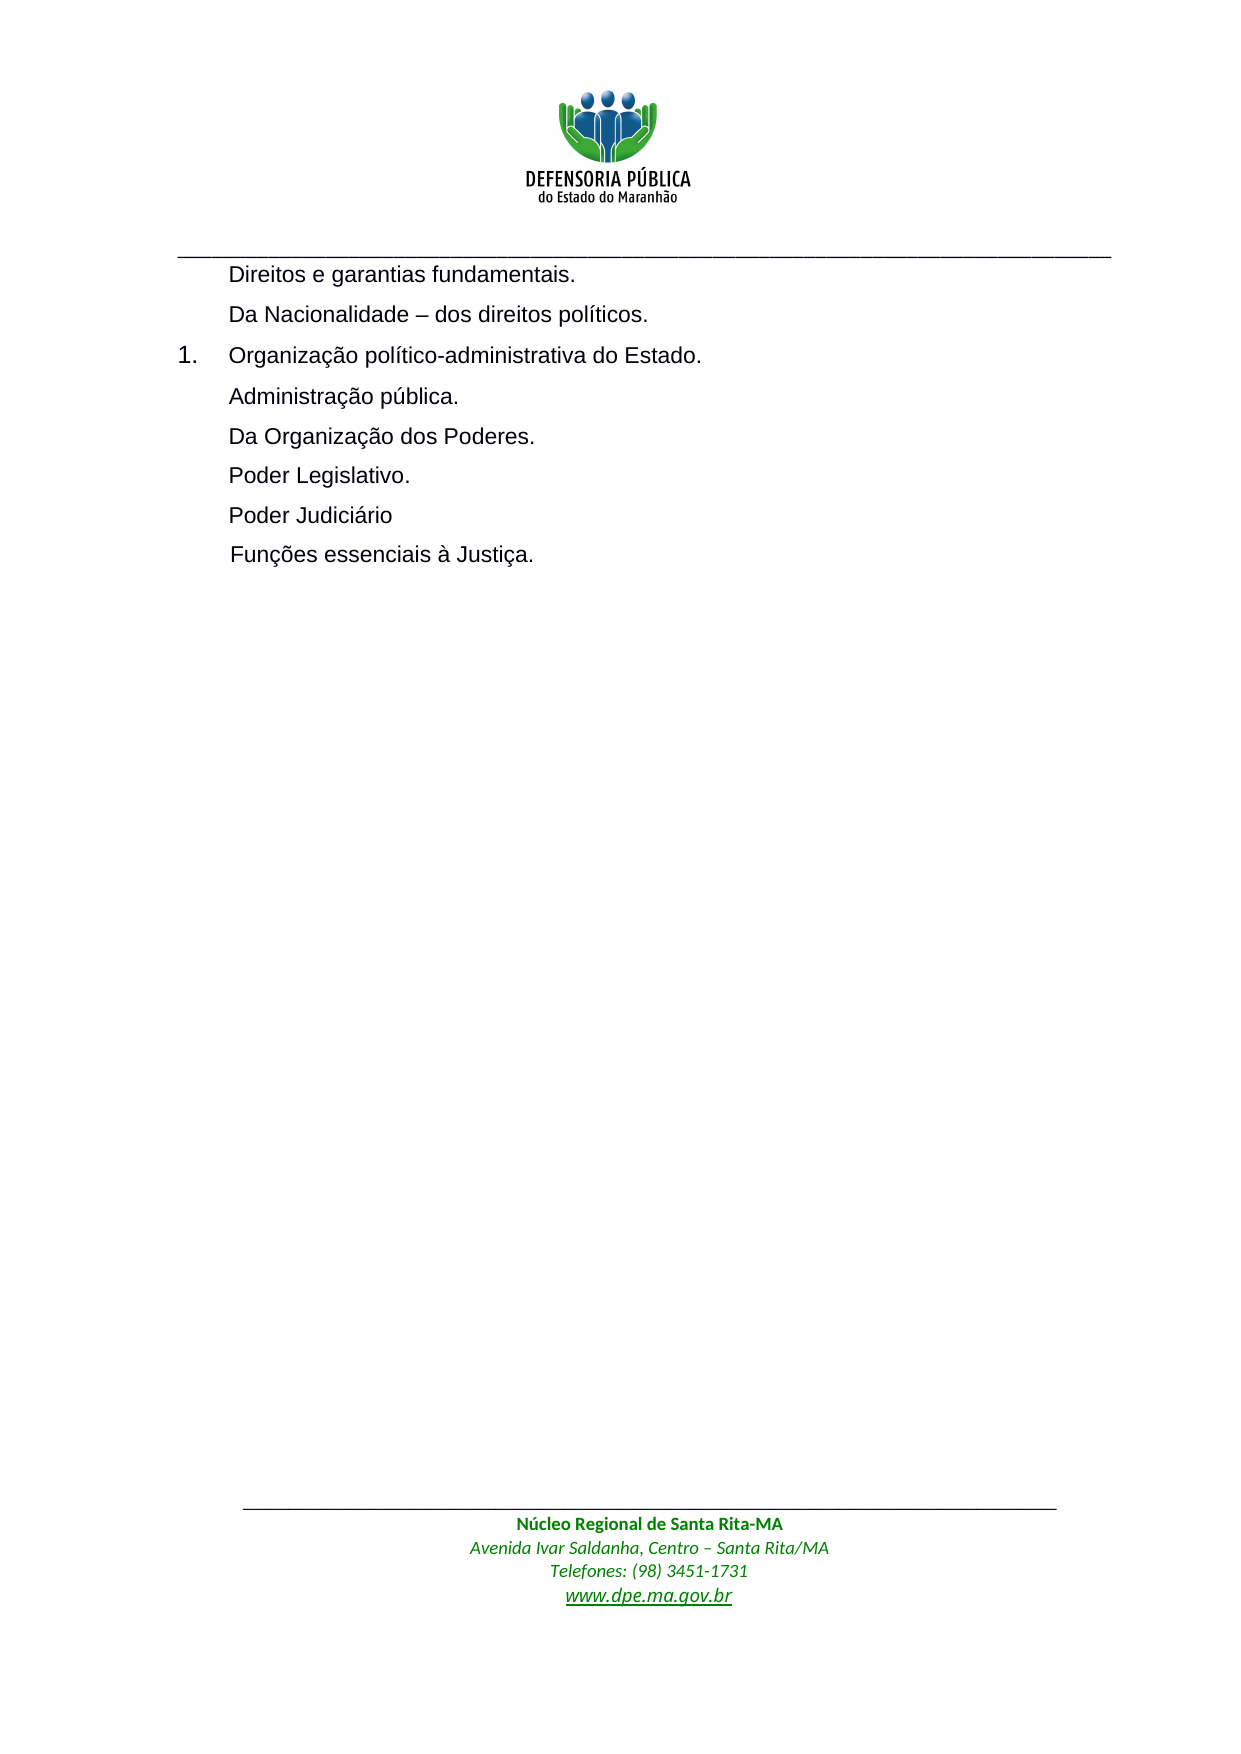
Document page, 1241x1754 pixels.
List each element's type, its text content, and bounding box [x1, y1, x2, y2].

picture [497, 46, 720, 251]
list Organização político-administrativa do Estado. [177, 340, 1122, 369]
list Poder Judiciário [177, 502, 1122, 528]
list Da Nacionalidade – dos direitos políticos. [177, 301, 1122, 327]
list Funções essenciais à Justiça. [177, 541, 1122, 568]
list Poder Legislativo. [177, 462, 1122, 489]
list Administração pública. [177, 383, 1122, 410]
list Da Organização dos Poderes. [177, 423, 1122, 449]
list Direitos e garantias fundamentais. [177, 261, 1122, 288]
